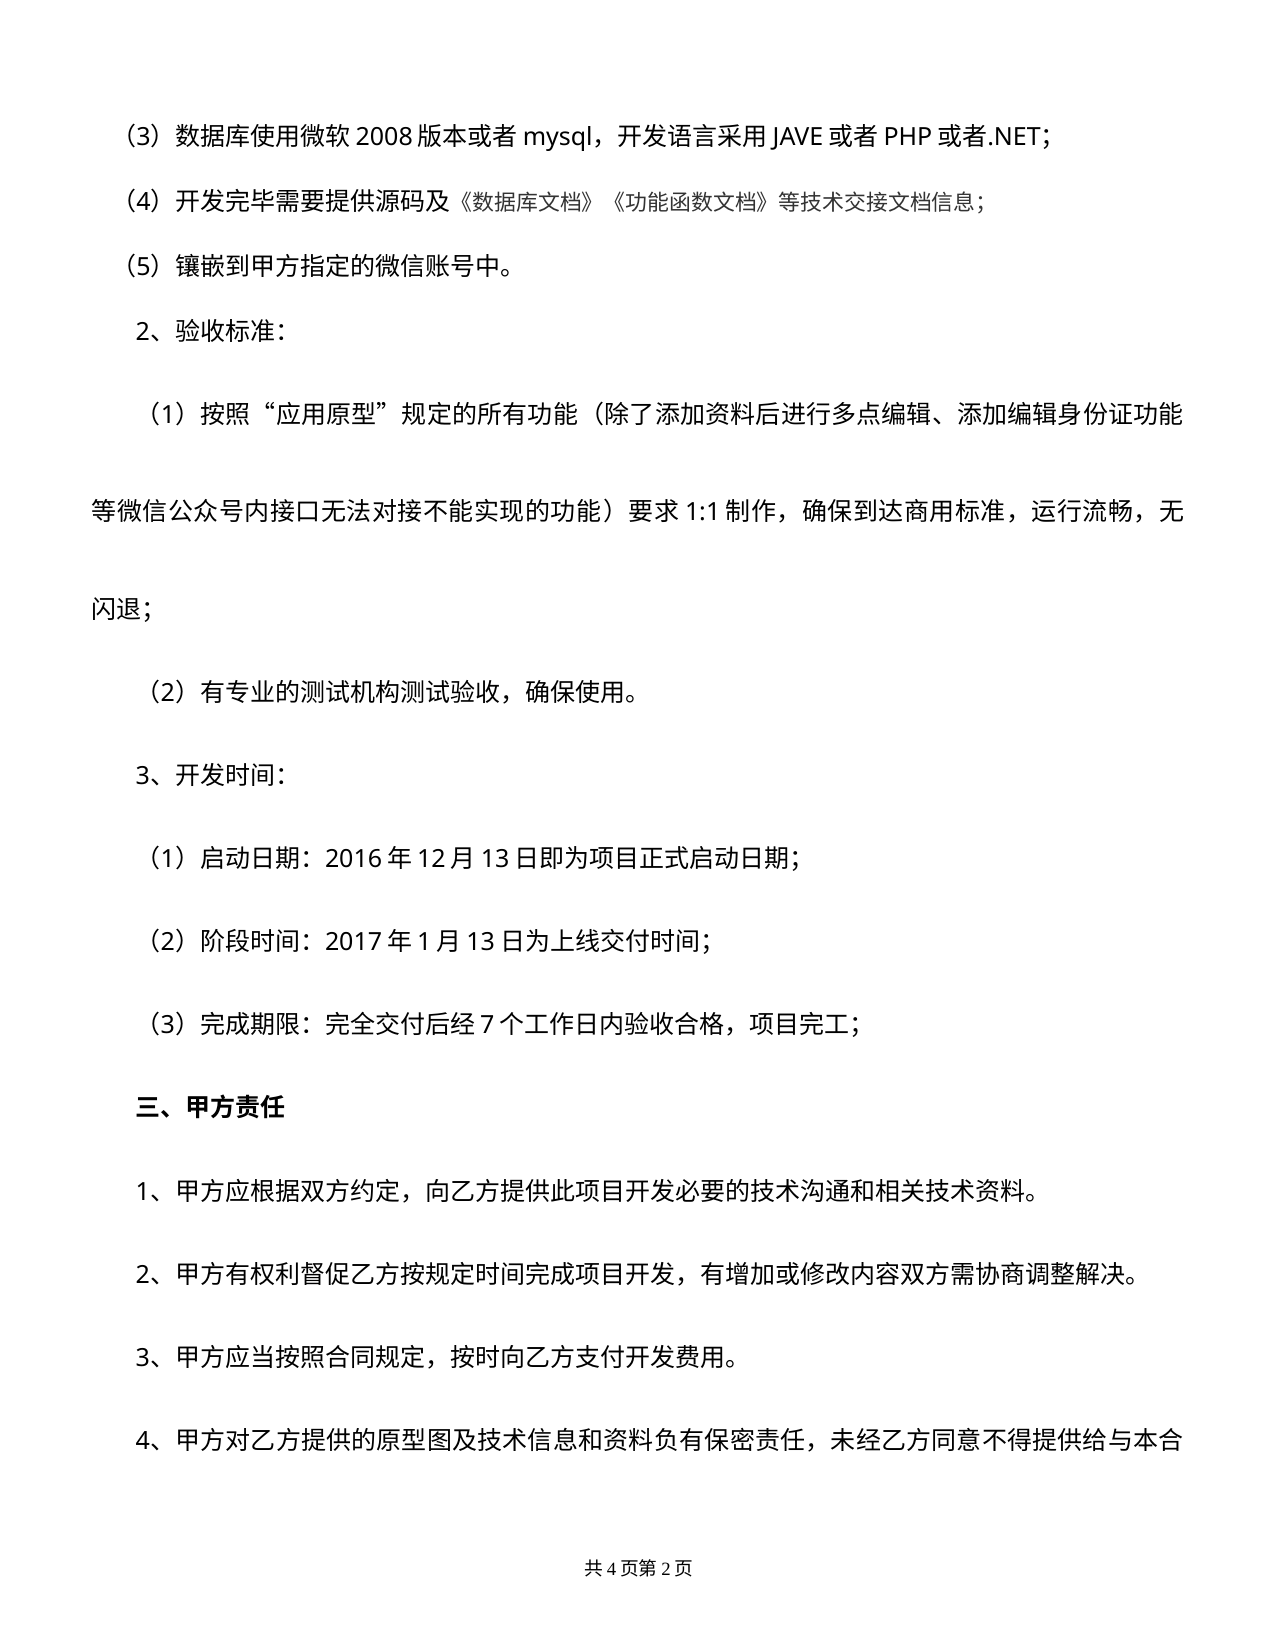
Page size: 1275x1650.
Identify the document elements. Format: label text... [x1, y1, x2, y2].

text （5）镶嵌到甲方指定的微信账号中。 [92, 232, 1185, 297]
text 3、甲方应当按照合同规定，按时向乙方支付开发费用。 [92, 1323, 1185, 1388]
text 3、开发时间： [92, 741, 1185, 806]
text （1）按照“应用原型”规定的所有功能（除了添加资料后进行多点编辑、添加编辑身份证功能等微信公众号内接口无法对接不能实现的功能）要求1:1制作，确保到达商用标准，运行流畅，无闪退； [92, 380, 1185, 640]
text 2、甲方有权利督促乙方按规定时间完成项目开发，有增加或修改内容双方需协商调整解决。 [92, 1240, 1185, 1305]
text （1）启动日期：2016年12月13日即为项目正式启动日期； [92, 824, 1185, 889]
text （2）阶段时间：2017年1月13日为上线交付时间； [92, 907, 1185, 972]
text （2）有专业的测试机构测试验收，确保使用。 [92, 658, 1185, 723]
text （3）数据库使用微软2008版本或者mysql，开发语言采用JAVE或者PHP或者.NET； （4）开发完毕需要提供源码及《数据库文档》《功能函数文档》等技术交接文档信息； [92, 102, 1185, 232]
text 三、甲方责任 [92, 1073, 1185, 1138]
text 2、验收标准： [92, 297, 1185, 362]
text （3）完成期限：完全交付后经7个工作日内验收合格，项目完工； [92, 990, 1185, 1055]
text 1、甲方应根据双方约定，向乙方提供此项目开发必要的技术沟通和相关技术资料。 [92, 1157, 1185, 1222]
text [92, 1406, 1185, 1471]
